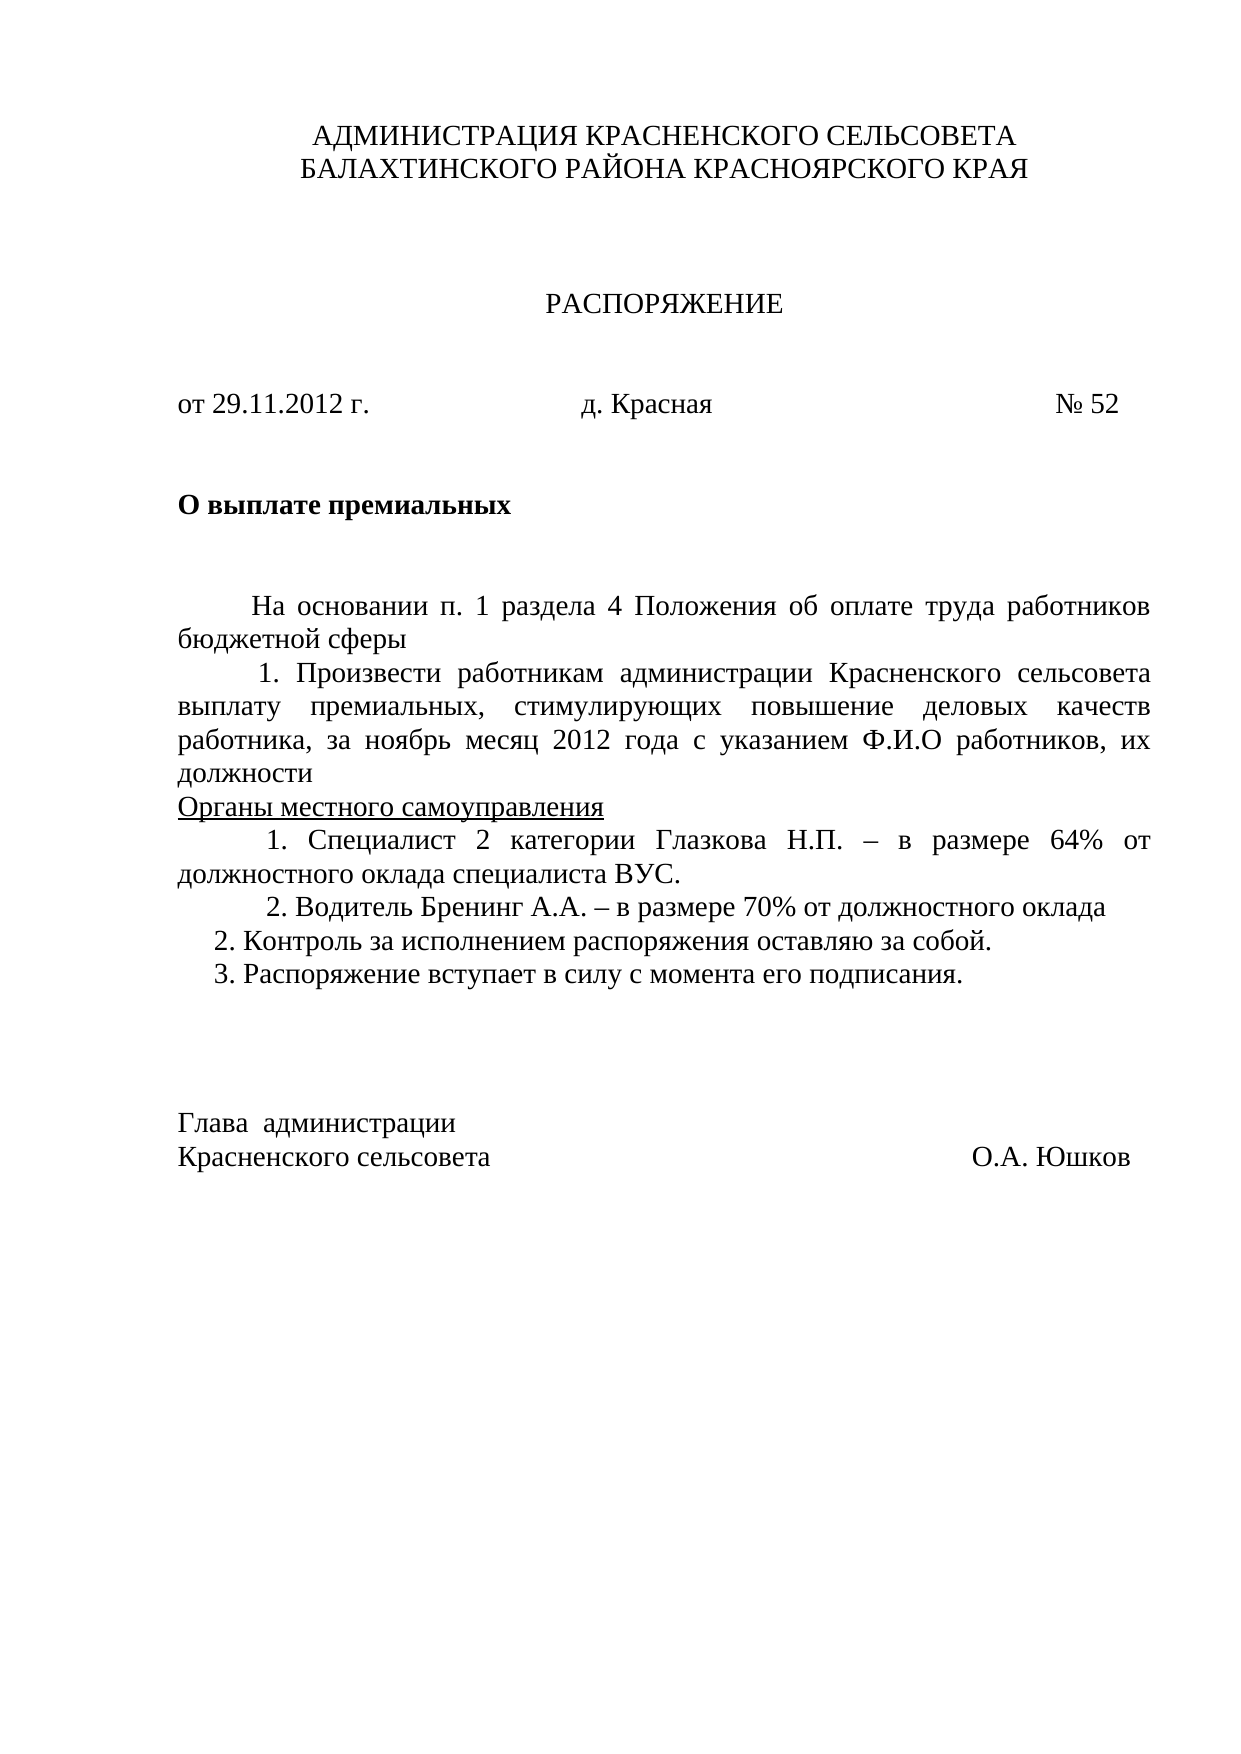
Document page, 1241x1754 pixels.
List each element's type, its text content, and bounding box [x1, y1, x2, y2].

text 2. Контроль за исполнением распоряжения оставляю за собой. [177, 923, 1152, 957]
text О выплате премиальных [177, 487, 1152, 521]
text от 29.11.2012 г. д. Красная № 52 [177, 386, 1152, 420]
text Красненского сельсовета О.А. Юшков [177, 1139, 1152, 1172]
text Органы местного самоуправления [177, 789, 1152, 822]
text БАЛАХТИНСКОГО РАЙОНА КРАСНОЯРСКОГО КРАЯ [177, 152, 1152, 185]
text 2. Водитель Бренинг А.А. – в размере 70% от должностного оклада [177, 889, 1152, 923]
text АДМИНИСТРАЦИЯ КРАСНЕНСКОГО СЕЛЬСОВЕТА [177, 118, 1152, 152]
text РАСПОРЯЖЕНИЕ [177, 286, 1152, 319]
text На основании п. 1 раздела 4 Положения об оплате труда работников бюджетной сферы [177, 588, 1152, 655]
text 1. Произвести работникам администрации Красненского сельсовета выплату премиальных, стимулирующих повышение деловых качеств работника, за ноябрь месяц 2012 года с указанием Ф.И.О работников, их должности [177, 655, 1152, 789]
text Глава администрации [177, 1105, 1152, 1139]
text 1. Специалист 2 категории Глазкова Н.П. – в размере 64% от должностного оклада специалиста ВУС. [177, 822, 1152, 889]
text 3. Распоряжение вступает в силу с момента его подписания. [177, 957, 1152, 990]
